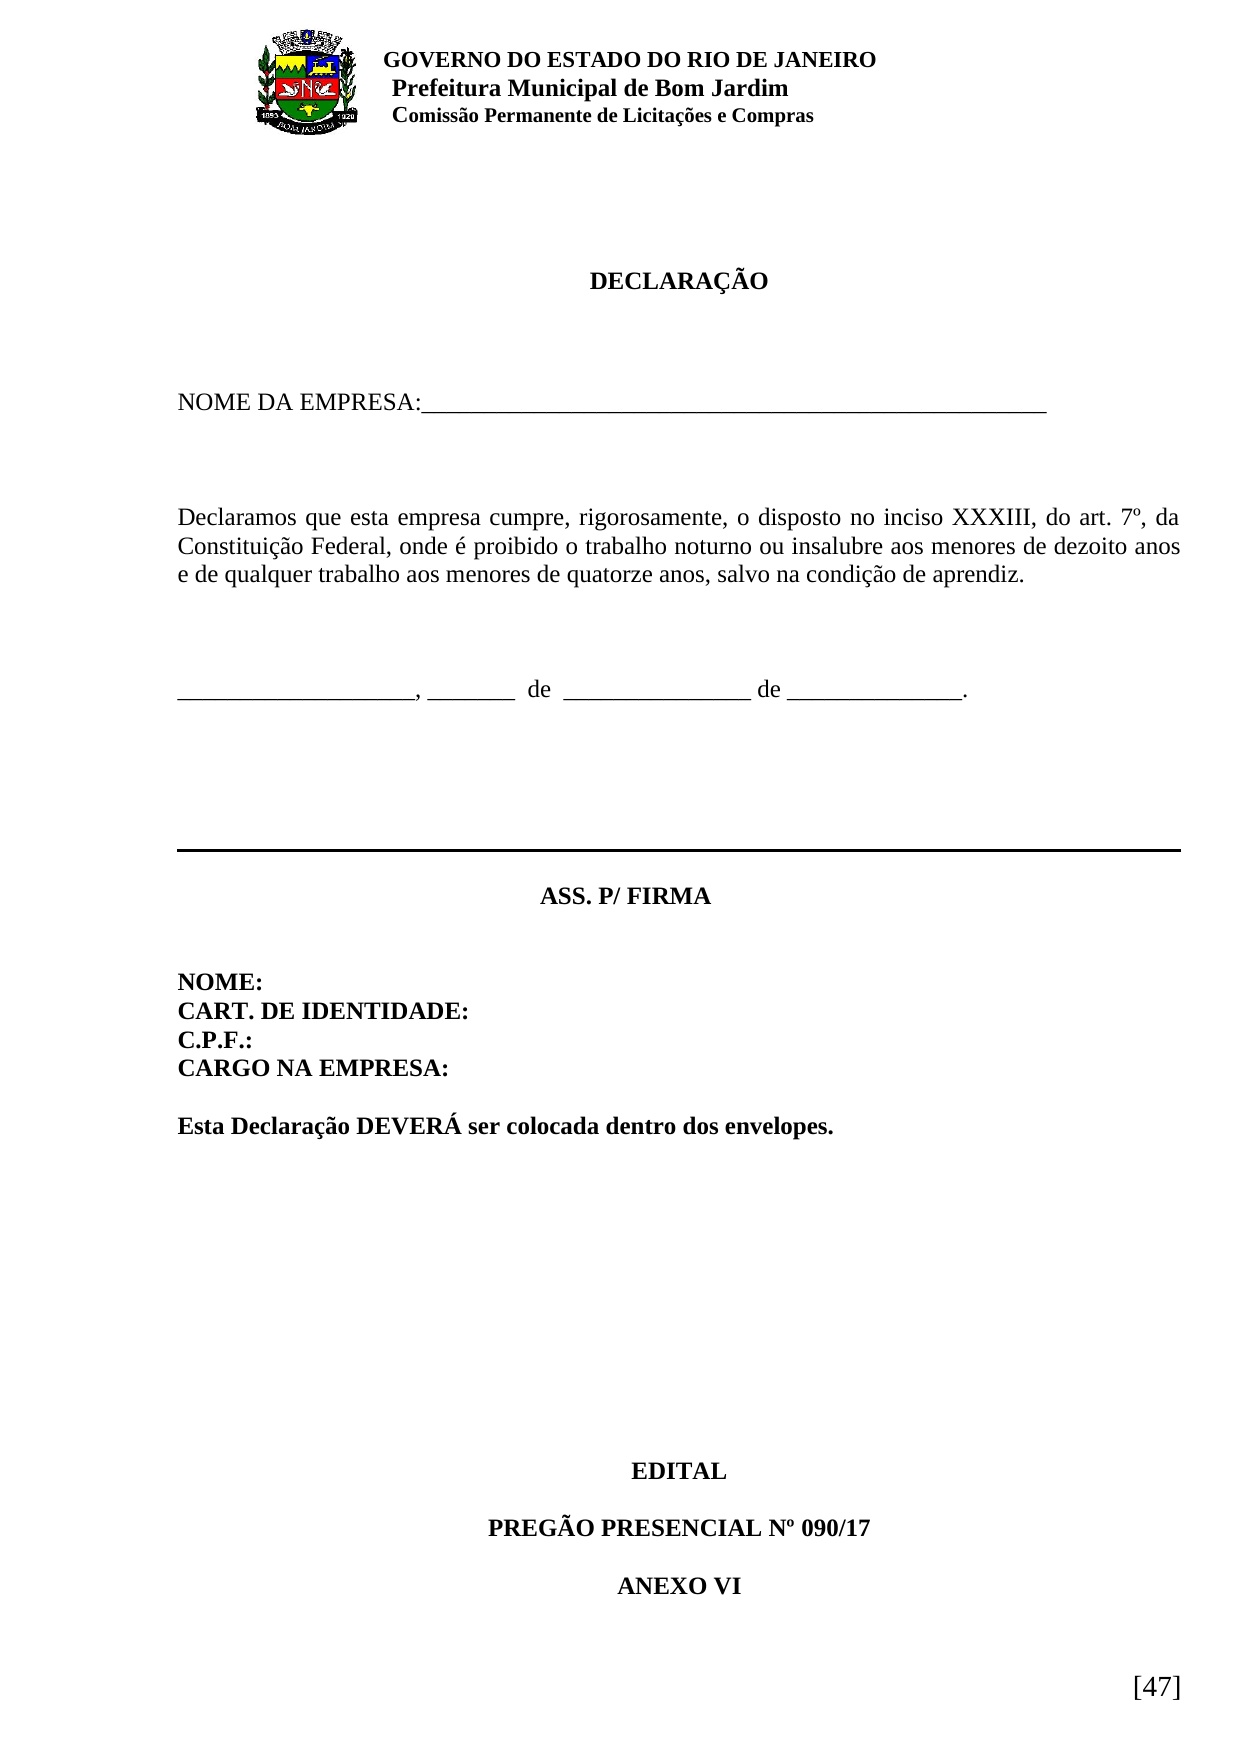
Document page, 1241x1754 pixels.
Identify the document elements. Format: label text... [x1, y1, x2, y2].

text CART. DE IDENTIDADE: [177, 996, 1181, 1025]
picture [253, 27, 359, 137]
text NOME DA EMPRESA:__________________________________________________ [177, 387, 1181, 416]
text Esta Declaração DEVERÁ ser colocada dentro dos envelopes. [177, 1111, 1181, 1140]
text ANEXO VI [177, 1571, 1181, 1600]
text C.P.F.: [177, 1025, 1181, 1053]
text ___________________, _______ de _______________ de ______________. [177, 674, 1181, 703]
text Declaramos que esta empresa cumpre, rigorosamente, o disposto no inciso XXXIII, do art. 7º, da Constituição Federal, onde é proibido o trabalho noturno ou insalubre aos menores de dezoito anos e de qualquer trabalho aos menores de quatorze anos, salvo na condição de aprendiz. [177, 502, 1181, 588]
text EDITAL [177, 1456, 1181, 1485]
subtitle DECLARAÇÃO [177, 266, 1181, 294]
text ASS. P/ FIRMA [177, 881, 1181, 910]
text CARGO NA EMPRESA: [177, 1053, 1181, 1082]
text NOME: [177, 967, 1181, 996]
text PREGÃO PRESENCIAL Nº 090/17 [177, 1513, 1181, 1542]
